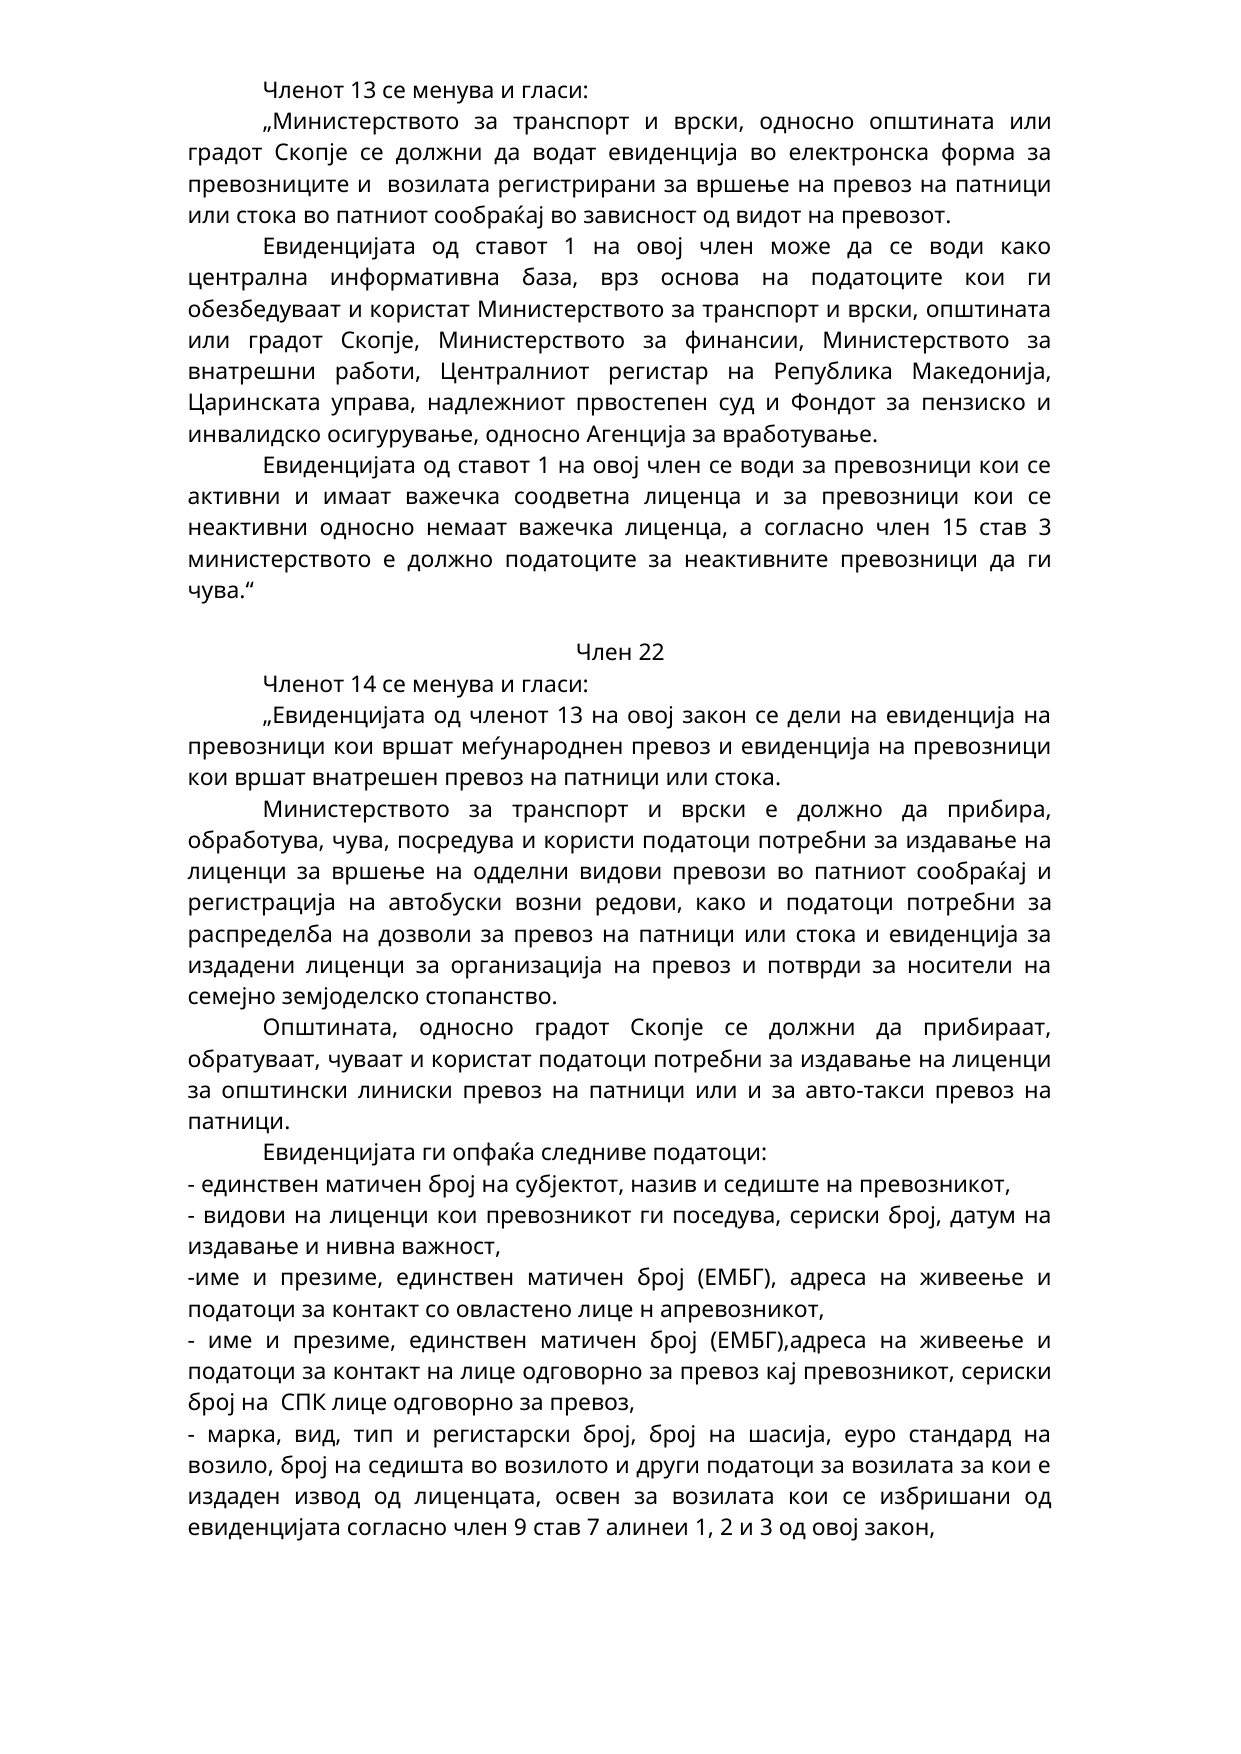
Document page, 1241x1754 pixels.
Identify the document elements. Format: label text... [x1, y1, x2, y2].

text - име и презиме, единствен матичен број (ЕМБГ),адреса на живеење и податоци за контакт на лице одговорно за превоз кај превозникот, сериски број на СПК лице одговорно за превоз, [187, 1324, 1053, 1418]
text -име и презиме, единствен матичен број (ЕМБГ), адреса на живеење и податоци за контакт со овластено лице н апревозникот, [187, 1261, 1053, 1324]
text Евиденцијата ги опфаќа следниве податоци: [187, 1136, 1053, 1168]
text Општината, односно градот Скопје се должни да прибираат, обратуваат, чуваат и користат податоци потребни за издавање на лиценци за општински линиски превоз на патници или и за авто-такси превоз на патници. [187, 1011, 1053, 1136]
text Евиденцијата од ставот 1 на овој член се води за превозници кои се активни и имаат важечка соодветна лиценца и за превозници кои се неактивни односно немаат важечка лиценца, а согласно член 15 став 3 министерството е должно податоците за неактивните превoзници да ги чува.“ [187, 449, 1053, 605]
text „Евиденцијата од членот 13 на овој закон се дели на евиденција на превозници кои вршат меѓународнен превоз и евиденција на превозници кои вршат внатрешен превоз на патници или стока. [187, 699, 1053, 793]
text - единствен матичен број на субјектот, назив и седиште на превозникот, [187, 1168, 1053, 1199]
text Член 22 [187, 636, 1053, 668]
text Членот 13 се менува и гласи: [187, 74, 1053, 105]
text Министерството за транспорт и врски е должно да прибира, обработува, чува, посредува и користи податоци потребни за издавање на лиценци за вршење на одделни видови превози во патниот сообраќај и регистрација на автобуски возни редови, како и податоци потребни за распределба на дозволи за превоз на патници или стока и евиденција за издадени лиценци за организација на превоз и потврди за носители на семејно земјоделско стопанство. [187, 793, 1053, 1011]
text - марка, вид, тип и регистарски број, број на шасија, еуро стандард на возило, број на седишта во возилото и други податоци за возилата за кои е издаден извод од лиценцата, освен за возилата кои се избришани од евиденцијата согласно член 9 став 7 алинеи 1, 2 и 3 од овој закон, [187, 1418, 1053, 1543]
text „Министерството за транспорт и врски, односно општината или градот Скопје се должни да водат евиденција во електронска форма за превозниците и возилата регистрирани за вршење на превоз на патници или стока во патниот сообраќај во зависност од видот на превозот. [187, 105, 1053, 230]
text Евиденцијата од ставот 1 на овој член може да се води како централна информативна база, врз основа на податоците кои ги обезбедуваат и користат Министерството за транспорт и врски, општината или градот Скопје, Министерството за финансии, Министерството за внатрешни работи, Централниот регистар на Република Македонија, Царинската управа, надлежниот првостепен суд и Фондот за пензиско и инвалидско осигурување, односно Агенција за вработување. [187, 230, 1053, 449]
text - видови на лиценци кои превозникот ги поседува, сериски број, датум на издавање и нивна важност, [187, 1199, 1053, 1261]
text Членот 14 се менува и гласи: [187, 668, 1053, 699]
